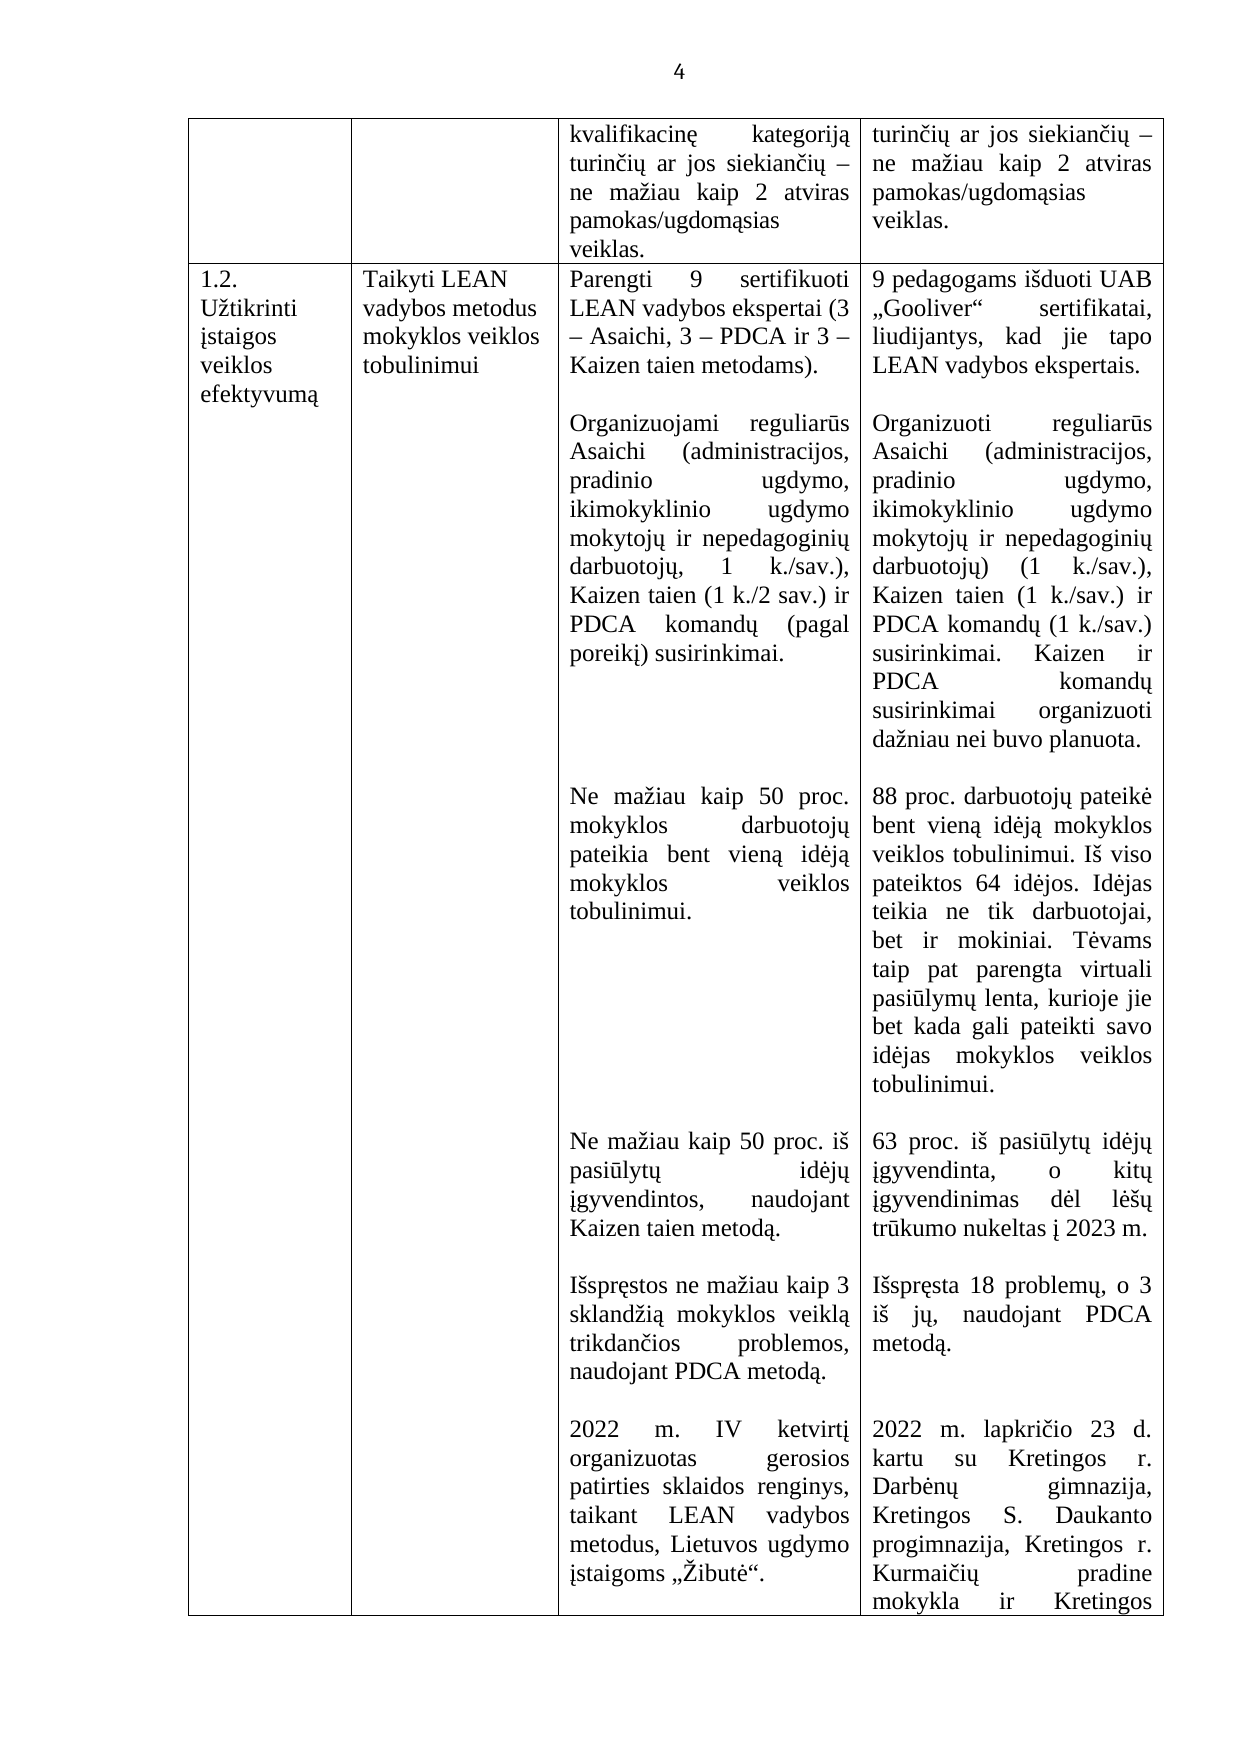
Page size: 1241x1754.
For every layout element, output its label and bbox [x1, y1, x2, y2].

table_cell [861, 264, 1163, 1615]
table_cell [352, 264, 558, 1615]
table_cell [352, 119, 558, 263]
table_cell [559, 119, 860, 263]
table_cell [189, 264, 351, 1615]
table_cell [189, 119, 351, 263]
table_cell [559, 264, 860, 1615]
table_cell [861, 119, 1163, 263]
